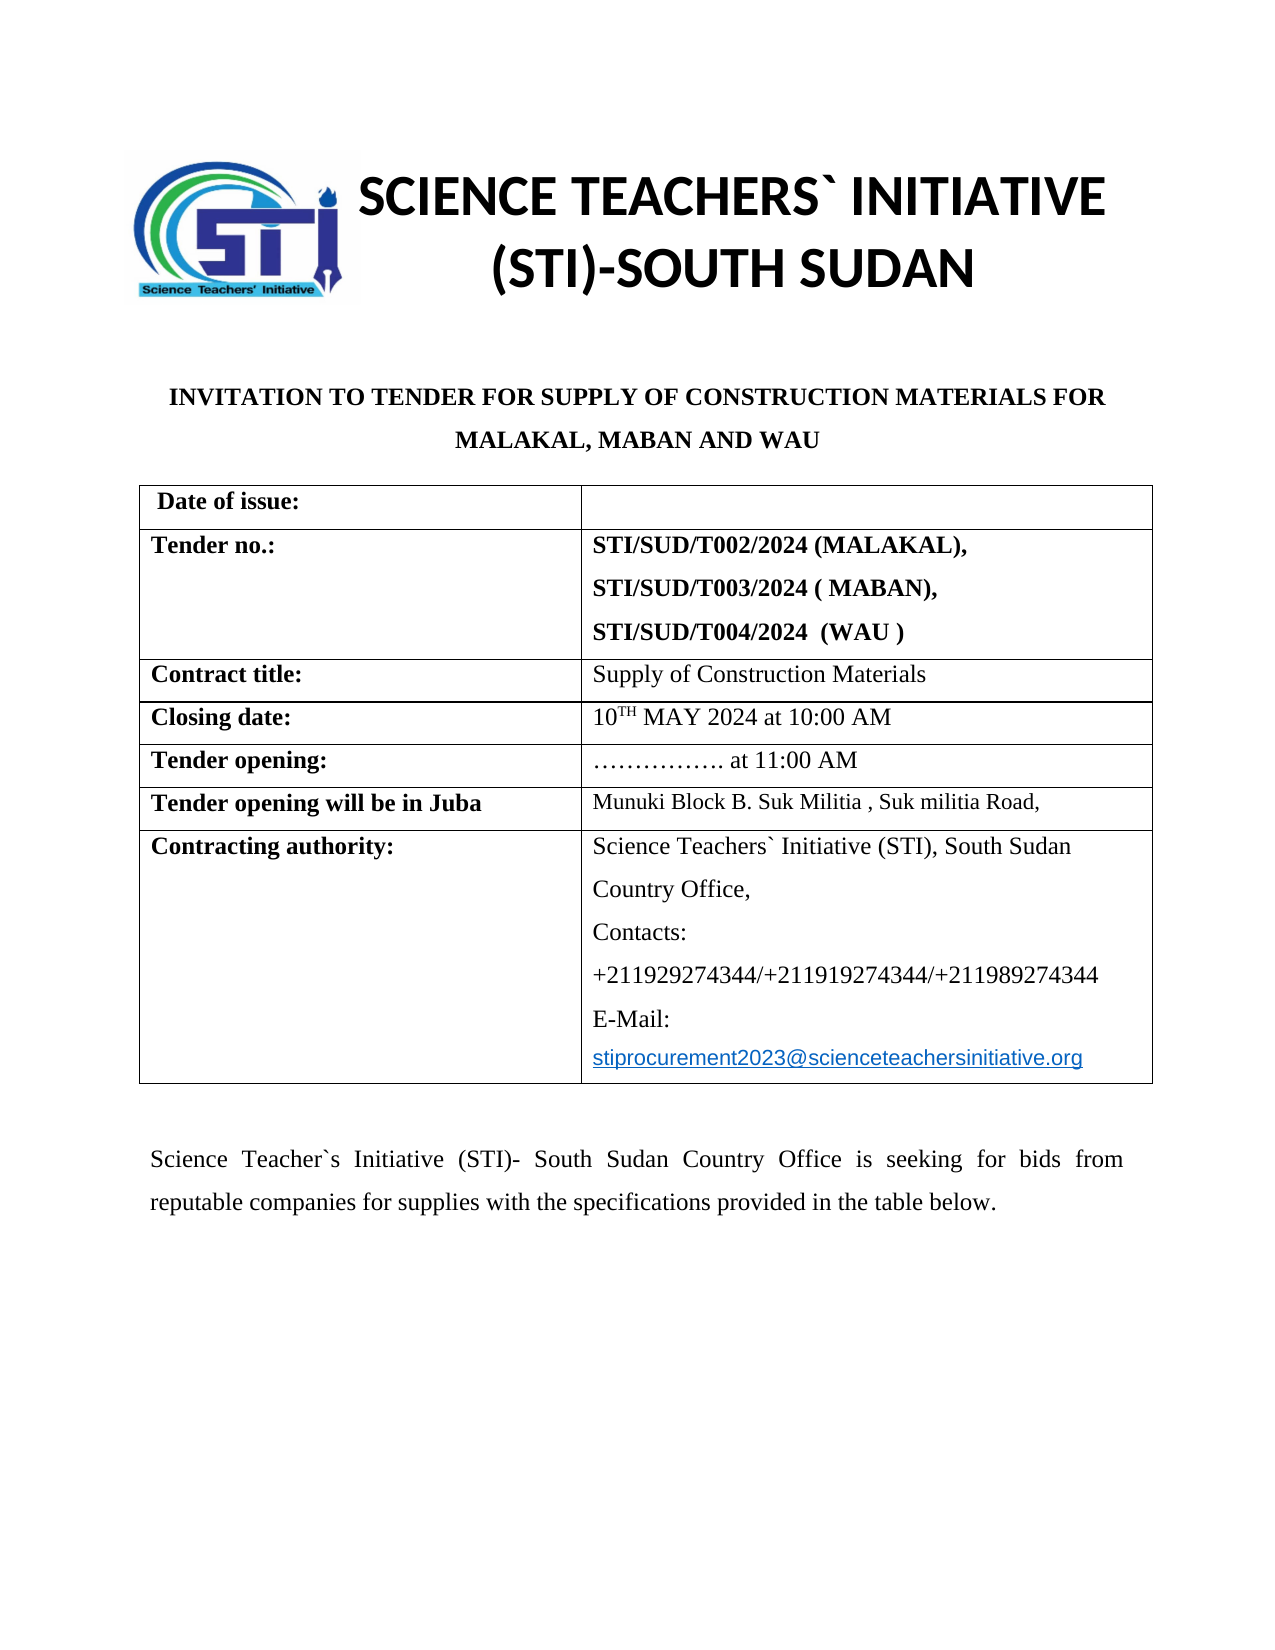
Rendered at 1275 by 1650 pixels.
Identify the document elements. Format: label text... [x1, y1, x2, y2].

table_cell ……………. at 11:00 AM [582, 745, 1152, 787]
table_cell Munuki Block B. Suk Militia , Suk militia Road, [582, 788, 1152, 830]
text INVITATION TO TENDER FOR SUPPLY OF CONSTRUCTION MATERIALS FOR MALAKAL, MABAN AND WAU [150, 382, 1125, 454]
table_cell Supply of Construction Materials [582, 660, 1152, 701]
table_cell Closing date: [140, 703, 581, 744]
table_cell Tender no.: [140, 530, 581, 658]
picture [123, 150, 361, 305]
table_cell Science Teachers` Initiative (STI), South Sudan Country Office, Contacts: +211929274344/+211919274344/+211989274344 E-Mail: stiprocurement2023@scienceteachersinitiative.org [582, 831, 1152, 1083]
table_cell 10TH MAY 2024 at 10:00 AM [582, 703, 1152, 744]
table_cell Contracting authority: [140, 831, 581, 1083]
table_cell Tender opening will be in Juba [140, 788, 581, 830]
text Science Teacher`s Initiative (STI)- South Sudan Country Office is seeking for bids from reputable companies for supplies with the specifications provided in the table below. [150, 1144, 1125, 1216]
table_cell STI/SUD/T002/2024 (MALAKAL), STI/SUD/T003/2024 ( MABAN), STI/SUD/T004/2024 (WAU ) [582, 530, 1152, 658]
table_cell Contract title: [140, 660, 581, 701]
table_header Date of issue: [140, 486, 581, 529]
table_header [582, 486, 1152, 529]
table_cell Tender opening: [140, 745, 581, 787]
